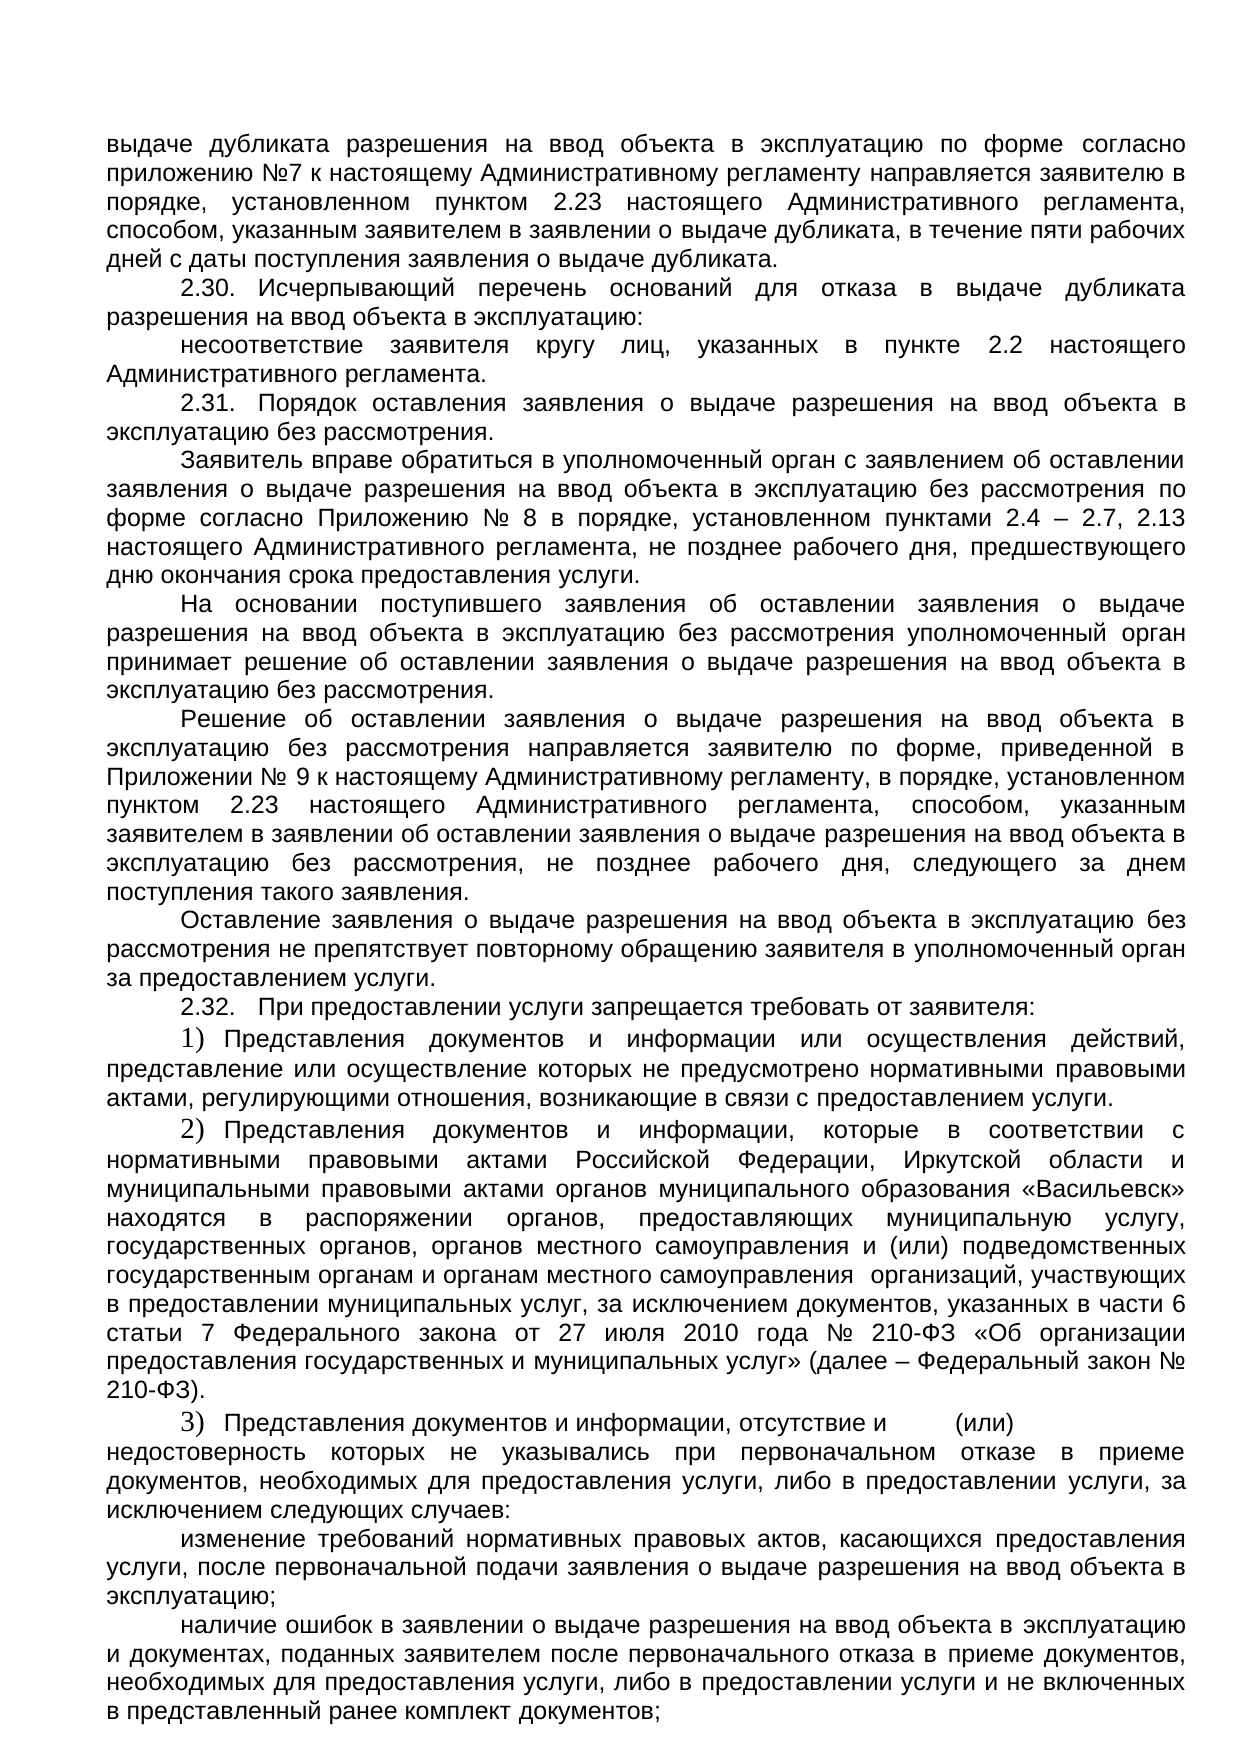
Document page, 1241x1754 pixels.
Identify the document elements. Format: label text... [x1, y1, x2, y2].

text Заявитель вправе обратиться в уполномоченный орган с заявлением об оставлении заявления о выдаче разрешения на ввод объекта в эксплуатацию без рассмотрения по форме согласно Приложению № 8 в порядке, установленном пунктами 2.4 – 2.7, 2.13 настоящего Административного регламента, не позднее рабочего дня, предшествующего дню окончания срока предоставления услуги. [106, 445, 1186, 589]
text Решение об оставлении заявления о выдаче разрешения на ввод объекта в эксплуатацию без рассмотрения направляется заявителю по форме, приведенной в Приложении № 9 к настоящему Административному регламенту, в порядке, установленном пунктом 2.23 настоящего Административного регламента, способом, указанным заявителем в заявлении об оставлении заявления о выдаче разрешения на ввод объекта в эксплуатацию без рассмотрения, не позднее рабочего дня, следующего за днем поступления такого заявления. [106, 704, 1186, 905]
text изменение требований нормативных правовых актов, касающихся предоставления услуги, после первоначальной подачи заявления о выдаче разрешения на ввод объекта в эксплуатацию; [106, 1523, 1186, 1610]
list Порядок оставления заявления о выдаче разрешения на ввод объекта в эксплуатацию без рассмотрения. [106, 388, 1186, 445]
list Представления документов и информации или осуществления действий, представление или осуществление которых не предусмотрено нормативными правовыми актами, регулирующими отношения, возникающие в связи с предоставлением услуги. [106, 1020, 1186, 1111]
list Исчерпывающий перечень оснований для отказа в выдаче дубликата разрешения на ввод объекта в эксплуатацию: [106, 273, 1186, 330]
text наличие ошибок в заявлении о выдаче разрешения на ввод объекта в эксплуатацию и документах, поданных заявителем после первоначального отказа в приеме документов, необходимых для предоставления услуги, либо в предоставлении услуги и не включенных в представленный ранее комплект документов; [106, 1610, 1186, 1725]
text несоответствие заявителя кругу лиц, указанных в пункте 2.2 настоящего Административного регламента. [106, 330, 1186, 388]
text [106, 129, 1186, 273]
text На основании поступившего заявления об оставлении заявления о выдаче разрешения на ввод объекта в эксплуатацию без рассмотрения уполномоченный орган принимает решение об оставлении заявления о выдаче разрешения на ввод объекта в эксплуатацию без рассмотрения. [106, 589, 1186, 704]
list Представления документов и информации, отсутствие и (или) недостоверность которых не указывались при первоначальном отказе в приеме документов, необходимых для предоставления услуги, либо в предоставлении услуги, за исключением следующих случаев: [106, 1404, 1186, 1523]
text Оставление заявления о выдаче разрешения на ввод объекта в эксплуатацию без рассмотрения не препятствует повторному обращению заявителя в уполномоченный орган за предоставлением услуги. [106, 905, 1186, 992]
list Представления документов и информации, которые в соответствии с нормативными правовыми актами Российской Федерации, Иркутской области и муниципальными правовыми актами органов муниципального образования «Васильевск» находятся в распоряжении органов, предоставляющих муниципальную услугу, государственных органов, органов местного самоуправления и (или) подведомственных государственным органам и органам местного самоуправления организаций, участвующих в предоставлении муниципальных услуг, за исключением документов, указанных в части 6 статьи 7 Федерального закона от 27 июля 2010 года № 210-ФЗ «Об организации предоставления государственных и муниципальных услуг» (далее – Федеральный закон № 210-ФЗ). [106, 1111, 1186, 1404]
list При предоставлении услуги запрещается требовать от заявителя: [106, 992, 1186, 1020]
